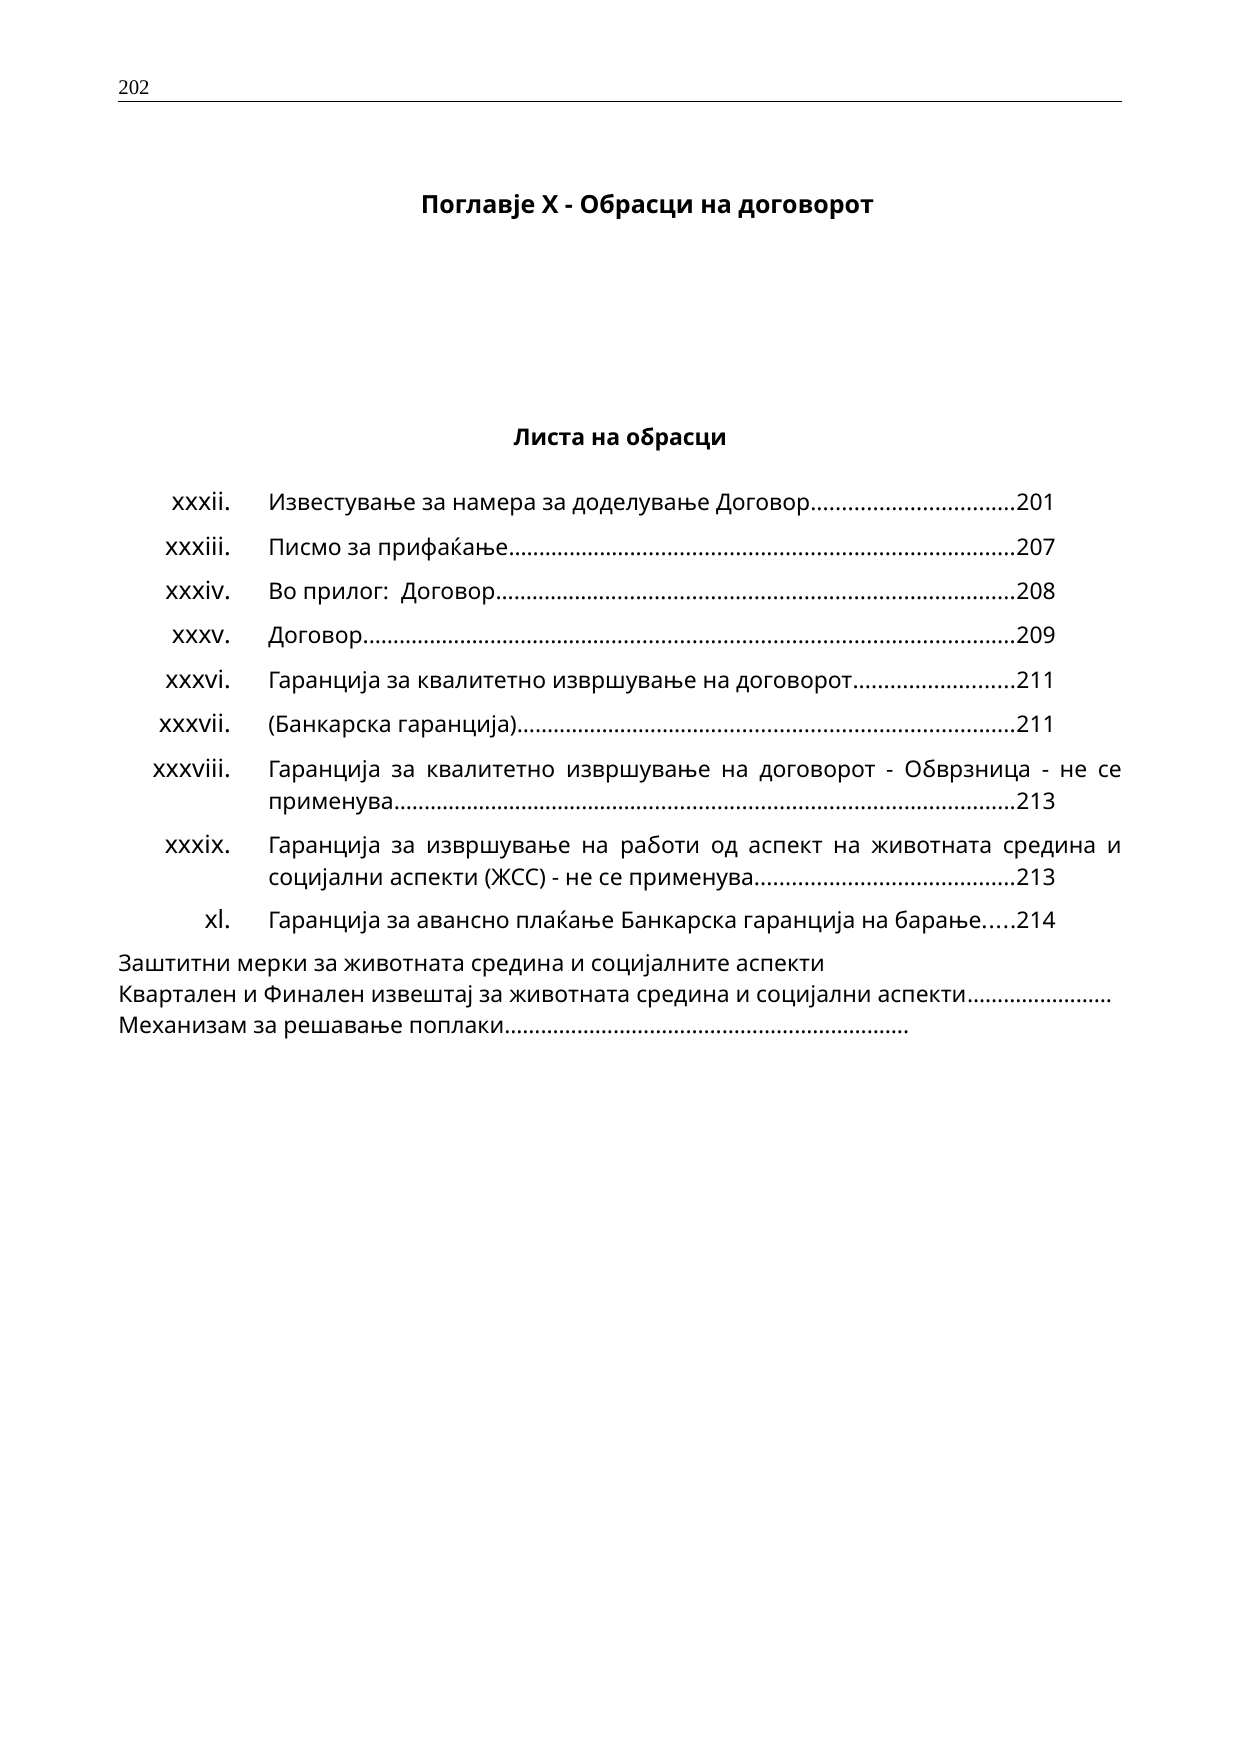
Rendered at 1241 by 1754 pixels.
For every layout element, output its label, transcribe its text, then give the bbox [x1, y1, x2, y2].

text Гаранција за квалитетно извршување на договорот - Обврзница - не се применува 213 [231, 751, 1122, 816]
subtitle Поглавје X - Обрасци на договорот [172, 187, 1122, 221]
text Заштитни мерки за животната средина и социјалните аспекти [118, 947, 1122, 978]
text Гаранција за извршување на работи од аспект на животната средина и социјални аспекти (ЖСС) - не се применува 213 [231, 826, 1122, 892]
text Квартален и Финален извештај за животната средина и социјални аспекти…………………… [118, 978, 1122, 1009]
text Гаранција за авансно плаќање Банкарска гаранција на барање 214 [231, 902, 1122, 936]
text Договор 209 [231, 617, 1122, 651]
text Известување за намера за доделување Договор 201 [231, 484, 1122, 518]
text Механизам за решавање поплаки…………………………………………………………. [118, 1009, 1122, 1040]
text Листа на обрасци [118, 421, 1122, 452]
text Гаранција за квалитетно извршување на договорот 211 [231, 662, 1122, 696]
text (Банкарска гаранција) 211 [231, 706, 1122, 740]
text Во прилог: Договор 208 [231, 573, 1122, 607]
text Писмо за прифаќање 207 [231, 528, 1122, 562]
